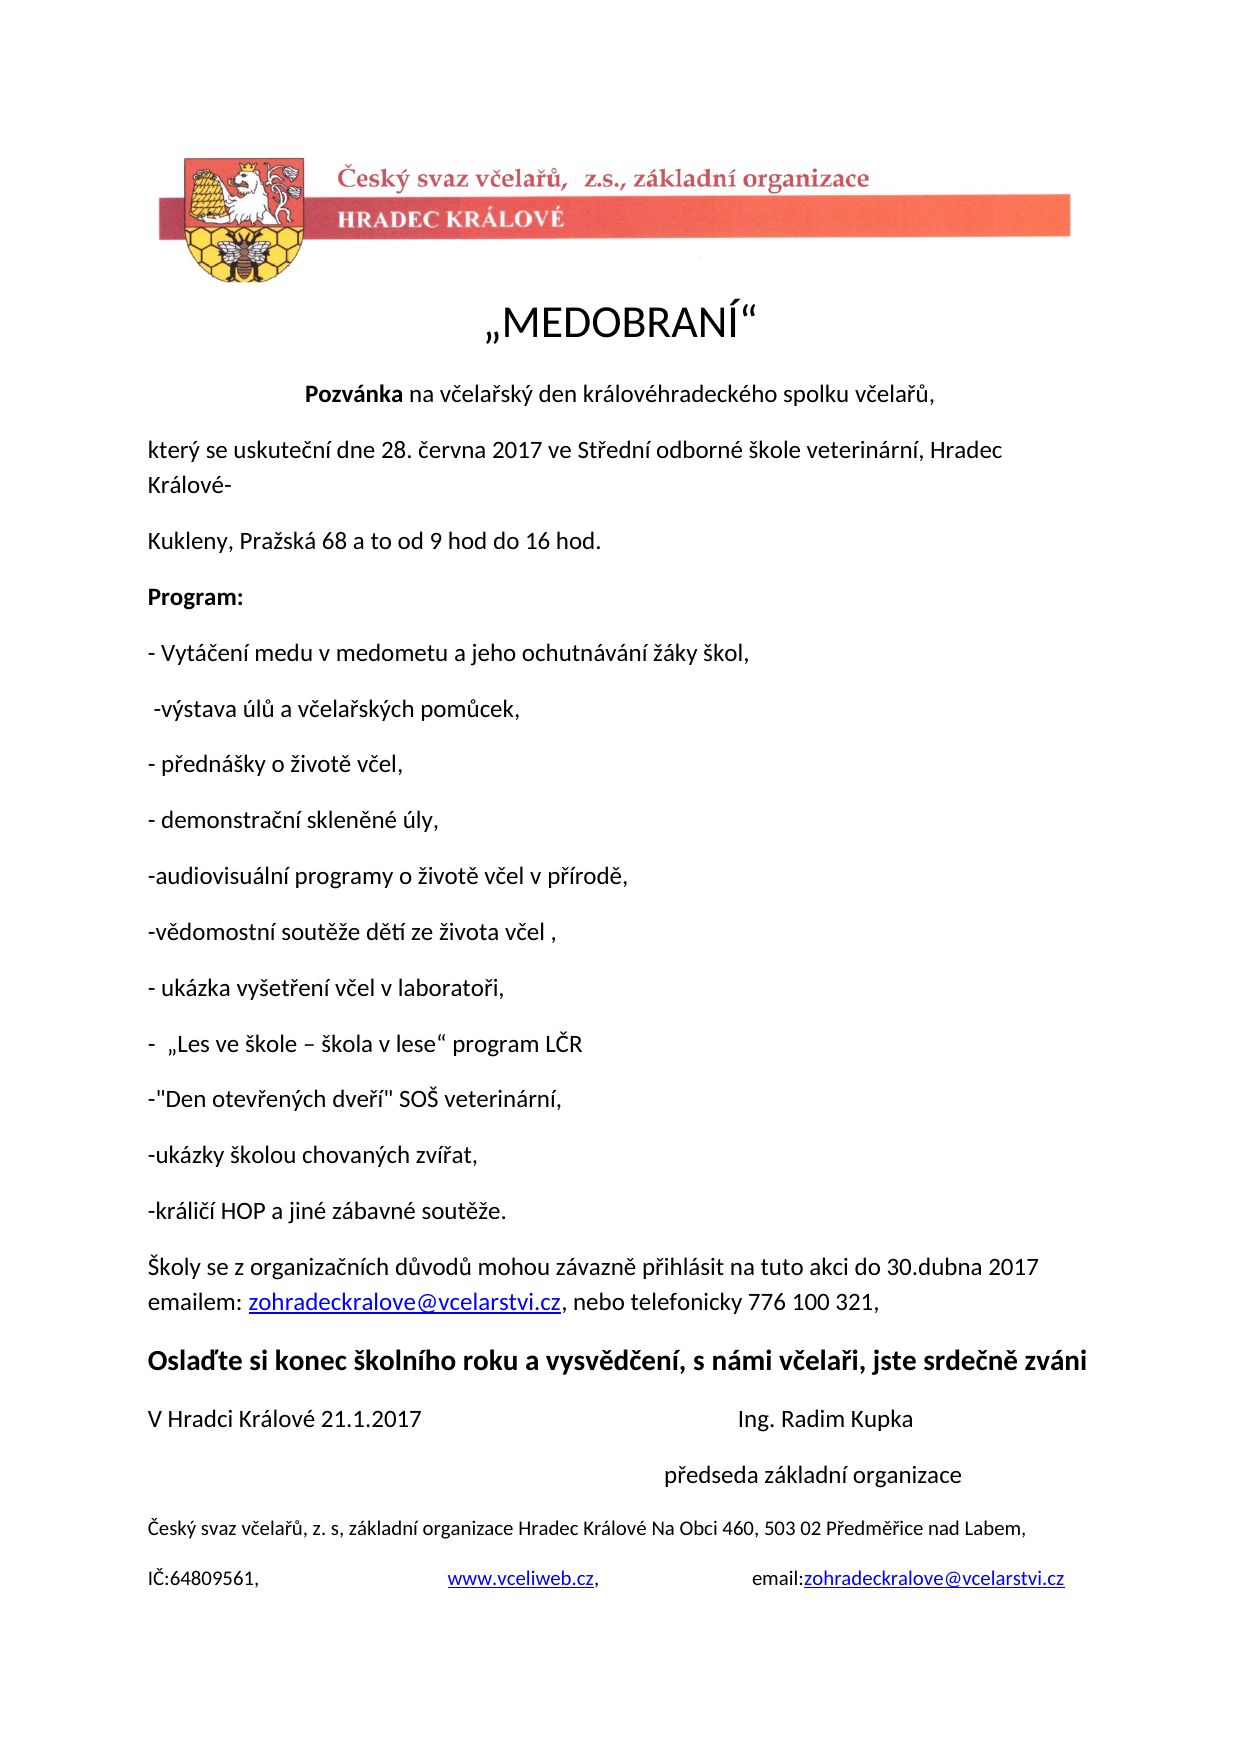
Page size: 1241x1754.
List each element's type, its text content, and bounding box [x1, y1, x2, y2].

text - demonstrační skleněné úly, [148, 804, 1093, 835]
text -vědomostní soutěže dětí ze života včel , [148, 916, 1093, 947]
text který se uskuteční dne 28. června 2017 ve Střední odborné škole veterinární, Hradec Králové- [148, 434, 1093, 500]
text - ukázka vyšetření včel v laboratoři, [148, 972, 1093, 1002]
text Program: [148, 581, 1093, 612]
text IČ:64809561, www.vceliweb.cz, email:zohradeckralove@vcelarstvi.cz [148, 1565, 1093, 1591]
picture [149, 147, 1091, 286]
text -ukázky školou chovaných zvířat, [148, 1139, 1093, 1170]
text předseda základní organizace [590, 1459, 1093, 1490]
text -"Den otevřených dveří" SOŠ veterinární, [148, 1083, 1093, 1114]
text -výstava úlů a včelařských pomůcek, [148, 693, 1093, 723]
text Pozvánka na včelařský den královéhradeckého spolku včelařů, [148, 378, 1093, 409]
text - Vytáčení medu v medometu a jeho ochutnávání žáky škol, [148, 637, 1093, 667]
text Kukleny, Pražská 68 a to od 9 hod do 16 hod. [148, 525, 1093, 556]
text Český svaz včelařů, z. s, základní organizace Hradec Králové Na Obci 460, 503 02 Předměřice nad Labem, [148, 1515, 1093, 1541]
text -audiovisuální programy o životě včel v přírodě, [148, 860, 1093, 891]
text - „Les ve škole – škola v lese“ program LČR [148, 1028, 1093, 1058]
text Školy se z organizačních důvodů mohou závazně přihlásit na tuto akci do 30.dubna 2017 emailem: zohradeckralove@vcelarstvi.cz, nebo telefonicky 776 100 321, [148, 1251, 1093, 1317]
text V Hradci Králové 21.1.2017 Ing. Radim Kupka [148, 1404, 1093, 1434]
text -králičí HOP a jiné zábavné soutěže. [148, 1195, 1093, 1226]
text Oslaďte si konec školního roku a vysvědčení, s námi včelaři, jste srdečně zváni [148, 1342, 1093, 1377]
text - přednášky o životě včel, [148, 748, 1093, 779]
